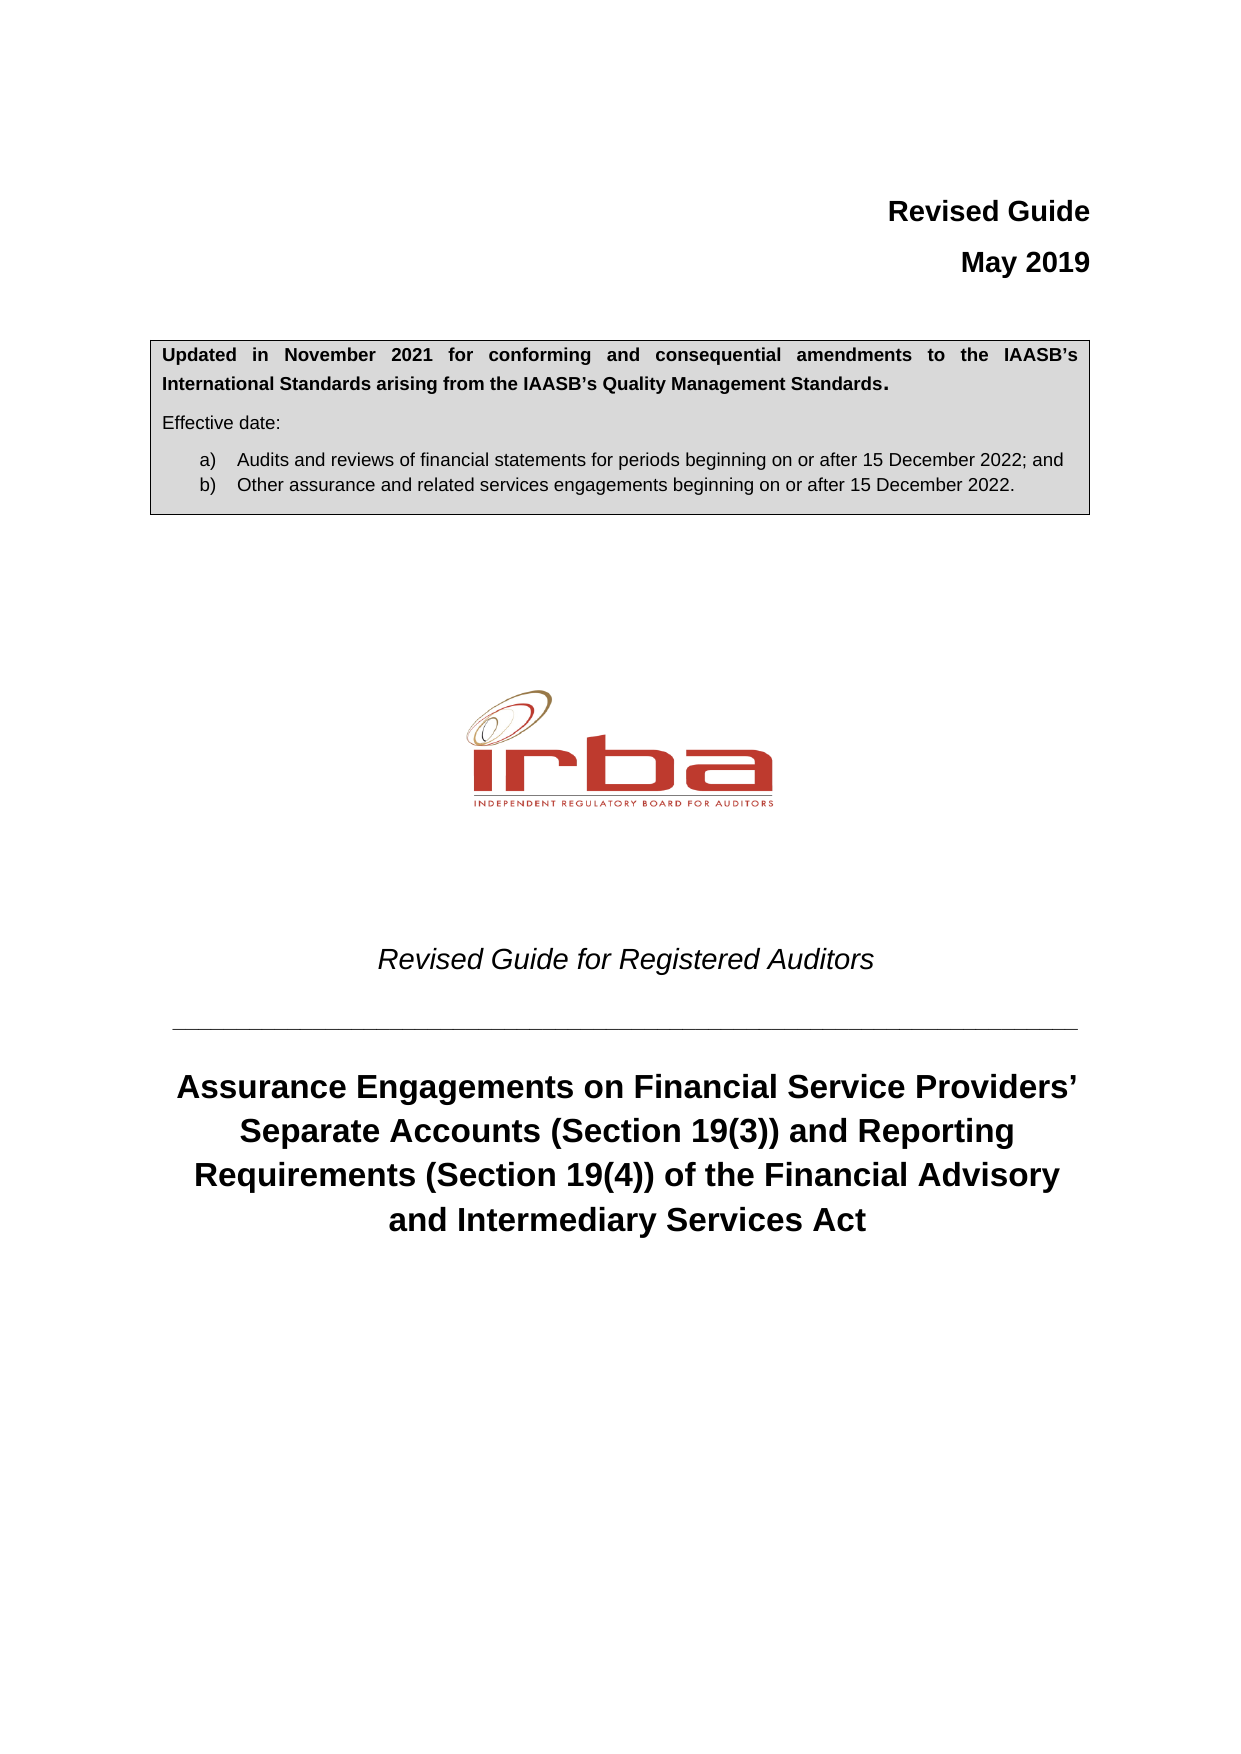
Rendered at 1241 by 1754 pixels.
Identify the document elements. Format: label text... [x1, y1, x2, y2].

text _______________________________________________________________________ [165, 1006, 1090, 1032]
text Revised Guide [675, 194, 1090, 227]
text Revised Guide for Registered Auditors [165, 942, 1090, 976]
text Assurance Engagements on Financial Service Providers’ Separate Accounts (Section 19(3)) and Reporting Requirements (Section 19(4)) of the Financial Advisory and Intermediary Services Act [164, 1067, 1090, 1238]
table_header Updated in November 2021 for conforming and consequential amendments to the IAASB’s International Standards arising from the IAASB’s Quality Management Standards. Effective date: Audits and reviews of financial statements for periods beginning on or after 15 December 2022; and Other assurance and related services engagements beginning on or after 15 December 2022. [151, 341, 1089, 514]
picture [466, 690, 774, 807]
text May 2019 [778, 245, 1090, 278]
